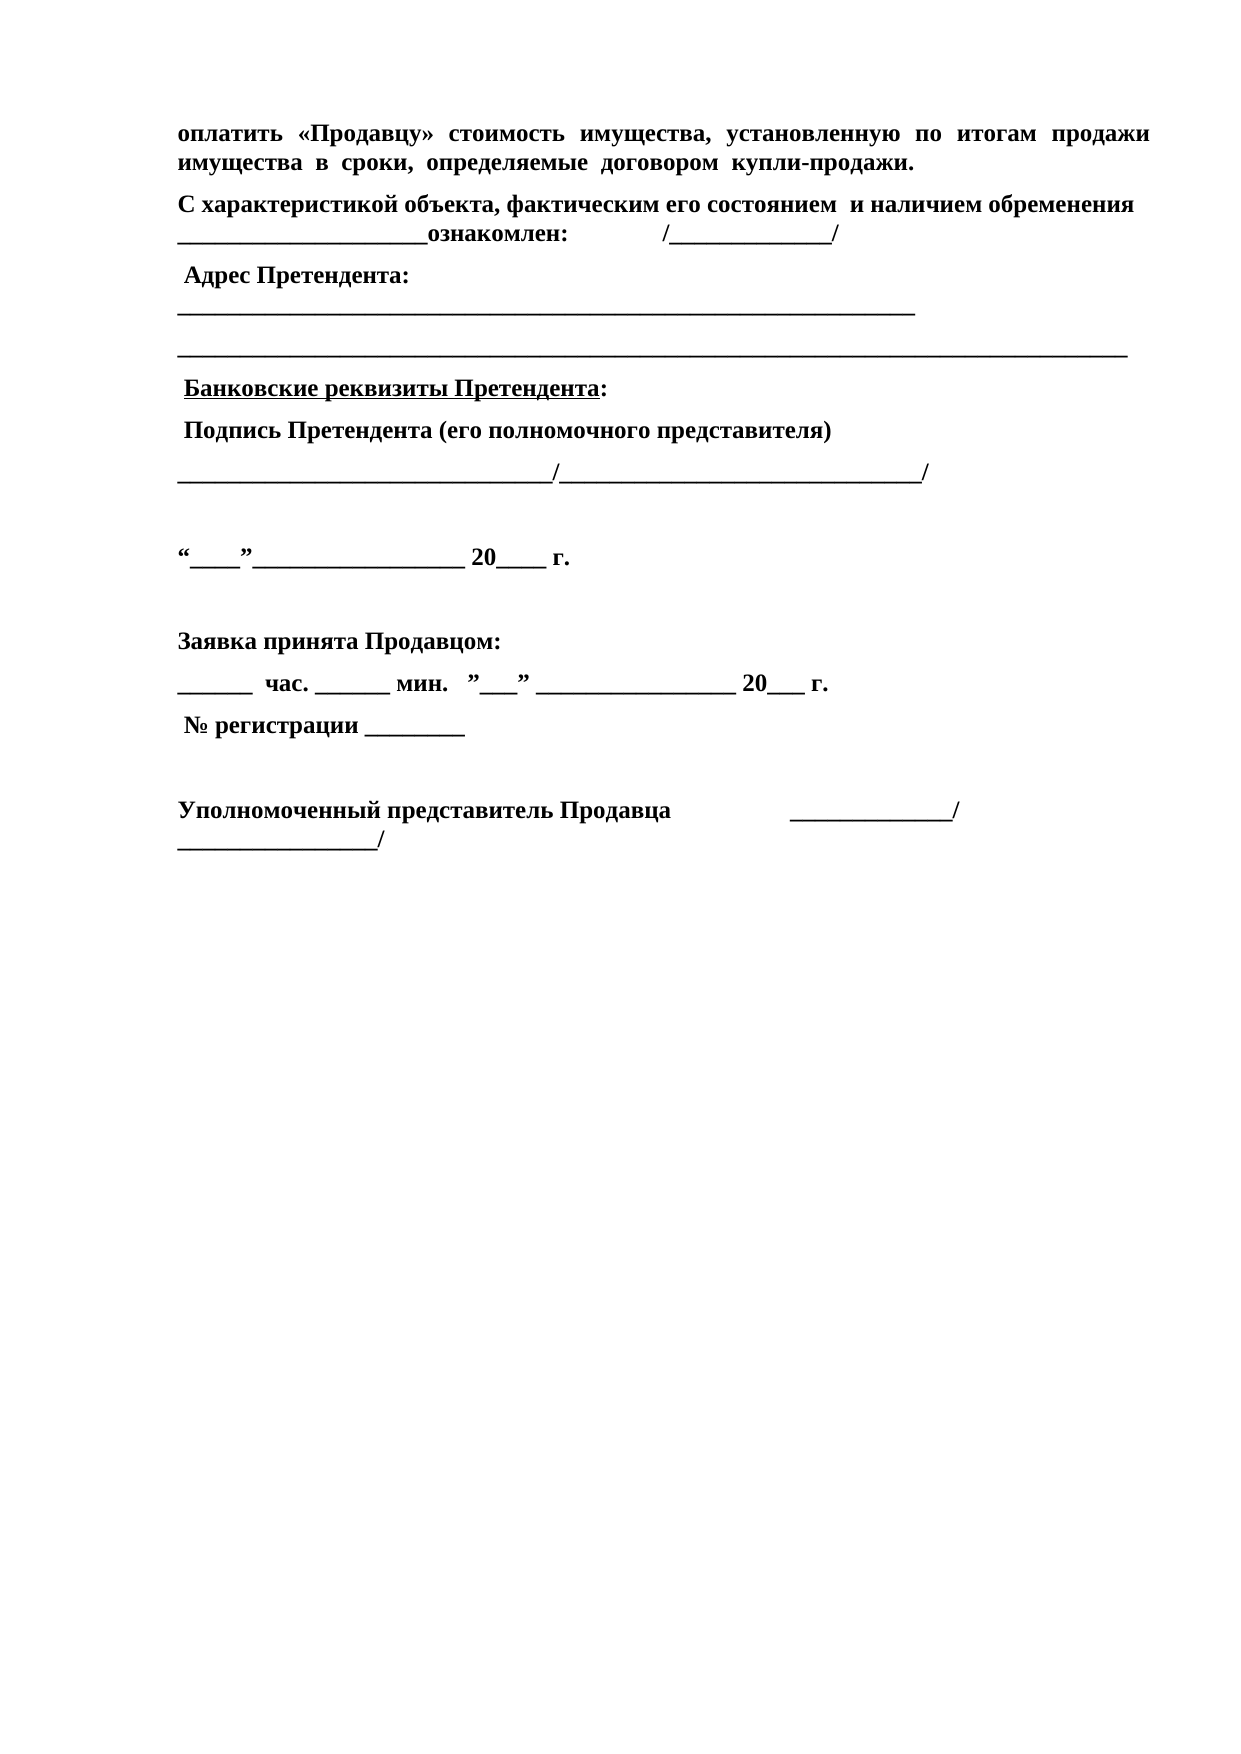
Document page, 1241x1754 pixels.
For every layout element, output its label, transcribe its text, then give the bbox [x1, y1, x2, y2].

text Заявка принята Продавцом: [177, 626, 1152, 655]
text ____________________________________________________________________________ [177, 331, 1152, 360]
text С характеристикой объекта, фактическим его состоянием и наличием обременения ____________________ознакомлен: /_____________/ [177, 189, 1152, 247]
text Адрес Претендента: ___________________________________________________________ [177, 260, 1152, 317]
text Банковские реквизиты Претендента: [177, 373, 1152, 402]
text ______________________________/_____________________________/ [177, 457, 1152, 486]
text ______ час. ______ мин. ”___” ________________ 20___ г. [177, 668, 1152, 697]
text “____”_________________ 20____ г. [177, 542, 1152, 571]
text Подпись Претендента (его полномочного представителя) [177, 415, 1152, 444]
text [177, 118, 1152, 176]
text № регистрации ________ [177, 711, 1152, 739]
text Уполномоченный представитель Продавца _____________/ ________________/ [177, 795, 1152, 852]
